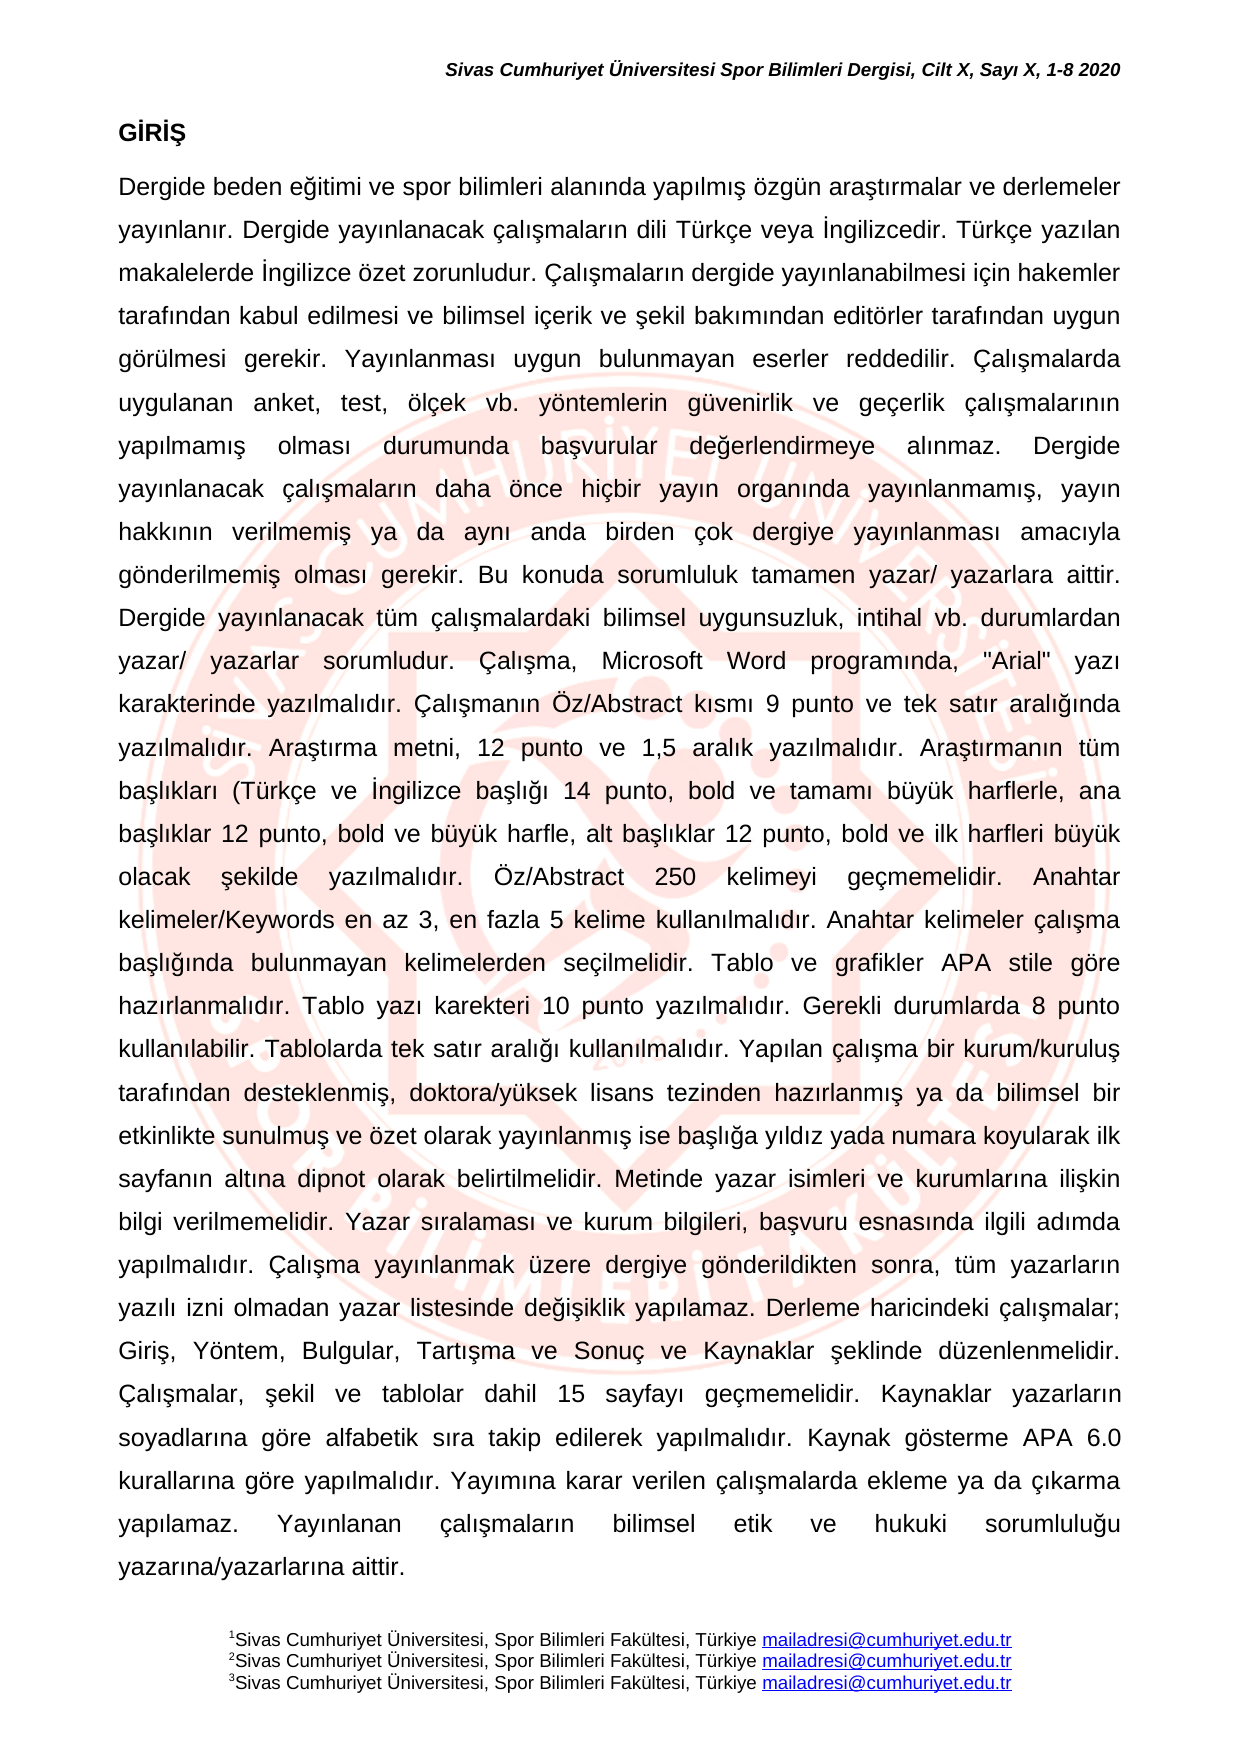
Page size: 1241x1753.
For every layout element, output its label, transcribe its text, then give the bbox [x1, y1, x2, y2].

text Dergide beden eğitimi ve spor bilimleri alanında yapılmış özgün araştırmalar ve derlemeler yayınlanır. Dergide yayınlanacak çalışmaların dili Türkçe veya İngilizcedir. Türkçe yazılan makalelerde İngilizce özet zorunludur. Çalışmaların dergide yayınlanabilmesi için hakemler tarafından kabul edilmesi ve bilimsel içerik ve şekil bakımından editörler tarafından uygun görülmesi gerekir. Yayınlanması uygun bulunmayan eserler reddedilir. Çalışmalarda uygulanan anket, test, ölçek vb. yöntemlerin güvenirlik ve geçerlik çalışmalarının yapılmamış olması durumunda başvurular değerlendirmeye alınmaz. Dergide yayınlanacak çalışmaların daha önce hiçbir yayın organında yayınlanmamış, yayın hakkının verilmemiş ya da aynı anda birden çok dergiye yayınlanması amacıyla gönderilmemiş olması gerekir. Bu konuda sorumluluk tamamen yazar/ yazarlara aittir. Dergide yayınlanacak tüm çalışmalardaki bilimsel uygunsuzluk, intihal vb. durumlardan yazar/ yazarlar sorumludur. Çalışma, Microsoft Word programında, "Arial" yazı karakterinde yazılmalıdır. Çalışmanın Öz/Abstract kısmı 9 punto ve tek satır aralığında yazılmalıdır. Araştırma metni, 12 punto ve 1,5 aralık yazılmalıdır. Araştırmanın tüm başlıkları (Türkçe ve İngilizce başlığı 14 punto, bold ve tamamı büyük harflerle, ana başlıklar 12 punto, bold ve büyük harfle, alt başlıklar 12 punto, bold ve ilk harfleri büyük olacak şekilde yazılmalıdır. Öz/Abstract 250 kelimeyi geçmemelidir. Anahtar kelimeler/Keywords en az 3, en fazla 5 kelime kullanılmalıdır. Anahtar kelimeler çalışma başlığında bulunmayan kelimelerden seçilmelidir. Tablo ve grafikler APA stile göre hazırlanmalıdır. Tablo yazı karekteri 10 punto yazılmalıdır. Gerekli durumlarda 8 punto kullanılabilir. Tablolarda tek satır aralığı kullanılmalıdır. Yapılan çalışma bir kurum/kuruluş tarafından desteklenmiş, doktora/yüksek lisans tezinden hazırlanmış ya da bilimsel bir etkinlikte sunulmuş ve özet olarak yayınlanmış ise başlığa yıldız yada numara koyularak ilk sayfanın altına dipnot olarak belirtilmelidir. Metinde yazar isimleri ve kurumlarına ilişkin bilgi verilmemelidir. Yazar sıralaması ve kurum bilgileri, başvuru esnasında ilgili adımda yapılmalıdır. Çalışma yayınlanmak üzere dergiye gönderildikten sonra, tüm yazarların yazılı izni olmadan yazar listesinde değişiklik yapılamaz. Derleme haricindeki çalışmalar; Giriş, Yöntem, Bulgular, Tartışma ve Sonuç ve Kaynaklar şeklinde düzenlenmelidir. Çalışmalar, şekil ve tablolar dahil 15 sayfayı geçmemelidir. Kaynaklar yazarların soyadlarına göre alfabetik sıra takip edilerek yapılmalıdır. Kaynak gösterme APA 6.0 kurallarına göre yapılmalıdır. Yayımına karar verilen çalışmalarda ekleme ya da çıkarma yapılamaz. Yayınlanan çalışmaların bilimsel etik ve hukuki sorumluluğu yazarına/yazarlarına aittir. [118, 172, 1122, 1581]
text GİRİŞ [118, 118, 1122, 147]
